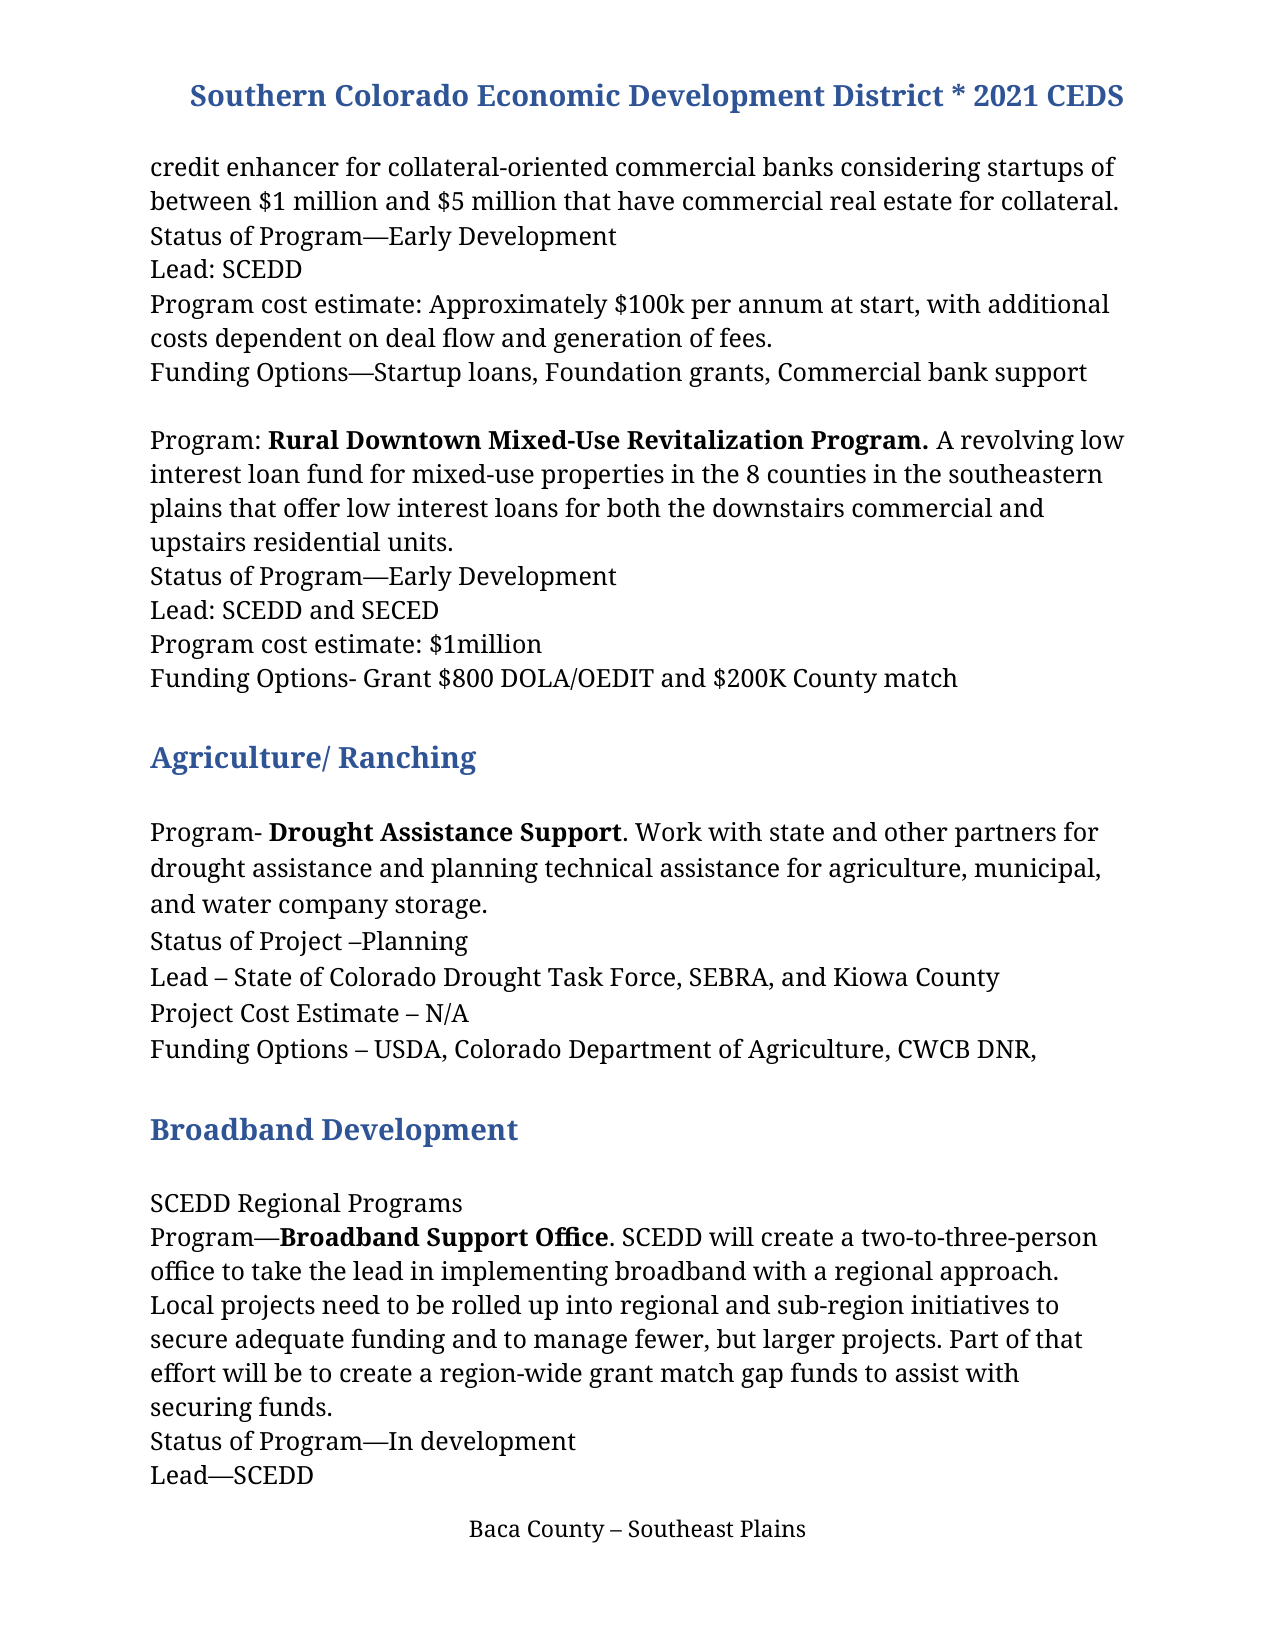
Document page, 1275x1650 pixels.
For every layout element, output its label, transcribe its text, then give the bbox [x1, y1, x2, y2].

text Status of Program—In development [150, 1424, 1125, 1458]
text Program—Broadband Support Office. SCEDD will create a two-to-three-person office to take the lead in implementing broadband with a regional approach. Local projects need to be rolled up into regional and sub-region initiatives to secure adequate funding and to manage fewer, but larger projects. Part of that effort will be to create a region-wide grant match gap funds to assist with securing funds. [150, 1219, 1125, 1424]
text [150, 150, 1125, 218]
text Funding Options—Startup loans, Foundation grants, Commercial bank support [150, 354, 1125, 388]
text Agriculture/ Ranching [150, 737, 1125, 777]
text Program cost estimate: $1million [150, 627, 1125, 661]
text Program cost estimate: Approximately $100k per annum at start, with additional costs dependent on deal flow and generation of fees. [150, 286, 1125, 354]
text Status of Project –Planning [150, 923, 1125, 957]
text Lead: SCEDD [150, 252, 1125, 286]
text SCEDD Regional Programs [150, 1185, 1125, 1219]
text Lead—SCEDD [150, 1458, 1125, 1492]
text Program: Rural Downtown Mixed-Use Revitalization Program. A revolving low interest loan fund for mixed-use properties in the 8 counties in the southeastern plains that offer low interest loans for both the downstairs commercial and upstairs residential units. [150, 422, 1125, 559]
text Lead – State of Colorado Drought Task Force, SEBRA, and Kiowa County [150, 959, 1125, 993]
text Status of Program—Early Development [150, 559, 1125, 593]
text Funding Options – USDA, Colorado Department of Agriculture, CWCB DNR, [150, 1031, 1125, 1065]
text Broadband Development [150, 1109, 1125, 1149]
text Status of Program—Early Development [150, 218, 1125, 252]
text Program- Drought Assistance Support. Work with state and other partners for drought assistance and planning technical assistance for agriculture, municipal, and water company storage. [150, 815, 1125, 921]
text Lead: SCEDD and SECED [150, 593, 1125, 627]
text Project Cost Estimate – N/A [150, 995, 1125, 1029]
text Funding Options- Grant $800 DOLA/OEDIT and $200K County match [150, 661, 1125, 695]
